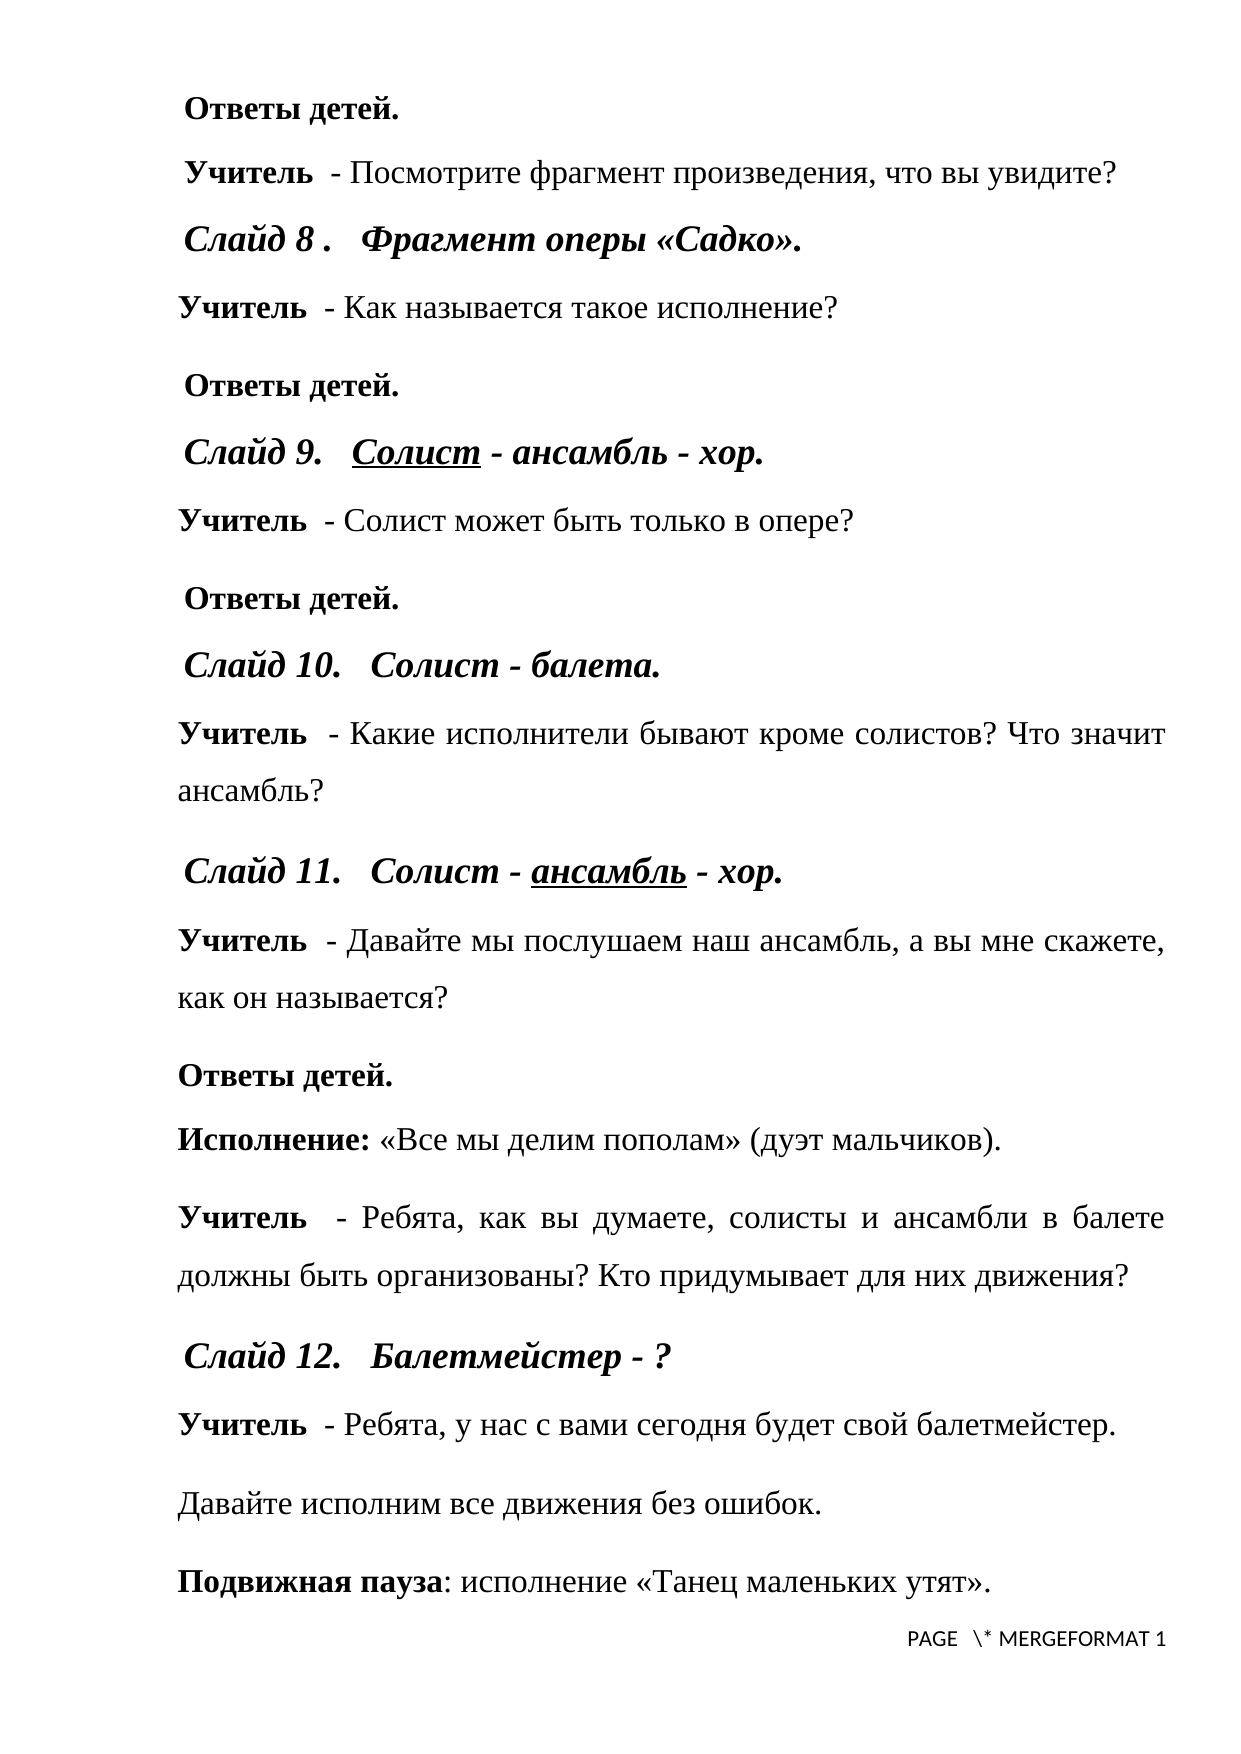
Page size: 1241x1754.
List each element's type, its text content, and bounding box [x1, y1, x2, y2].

text Исполнение: «Все мы делим пополам» (дуэт мальчиков). [177, 1119, 1167, 1158]
text Подвижная пауза: исполнение «Танец маленьких утят». [177, 1561, 1167, 1599]
text Слайд 11. Солист - ансамбль - хор. [183, 849, 1160, 892]
text Слайд 10. Солист - балета. [183, 642, 1160, 685]
text Учитель - Ребята, у нас с вами сегодня будет свой балетмейстер. [177, 1404, 1167, 1443]
text Учитель - Ребята, как вы думаете, солисты и ансамбли в балете должны быть организованы? Кто придумывает для них движения? [177, 1198, 1167, 1294]
text Слайд 9. Солист - ансамбль - хор. [183, 429, 1160, 472]
text Учитель - Посмотрите фрагмент произведения, что вы увидите? [183, 152, 1160, 191]
text Ответы детей. [183, 578, 1160, 617]
text Давайте исполним все движения без ошибок. [177, 1483, 1167, 1521]
text Ответы детей. [177, 1056, 1160, 1094]
text Ответы детей. [183, 89, 1160, 127]
text Учитель - Давайте мы послушаем наш ансамбль, а вы мне скажете, как он называется? [177, 920, 1167, 1016]
text Учитель - Солист может быть только в опере? [177, 500, 1167, 538]
text Слайд 8 . Фрагмент оперы «Садко». [183, 216, 1160, 259]
text Учитель - Как называется такое исполнение? [177, 287, 1167, 325]
text Слайд 12. Балетмейстер - ? [183, 1334, 1160, 1377]
text Ответы детей. [183, 365, 1160, 404]
text Учитель - Какие исполнители бывают кроме солистов? Что значит ансамбль? [177, 713, 1167, 809]
